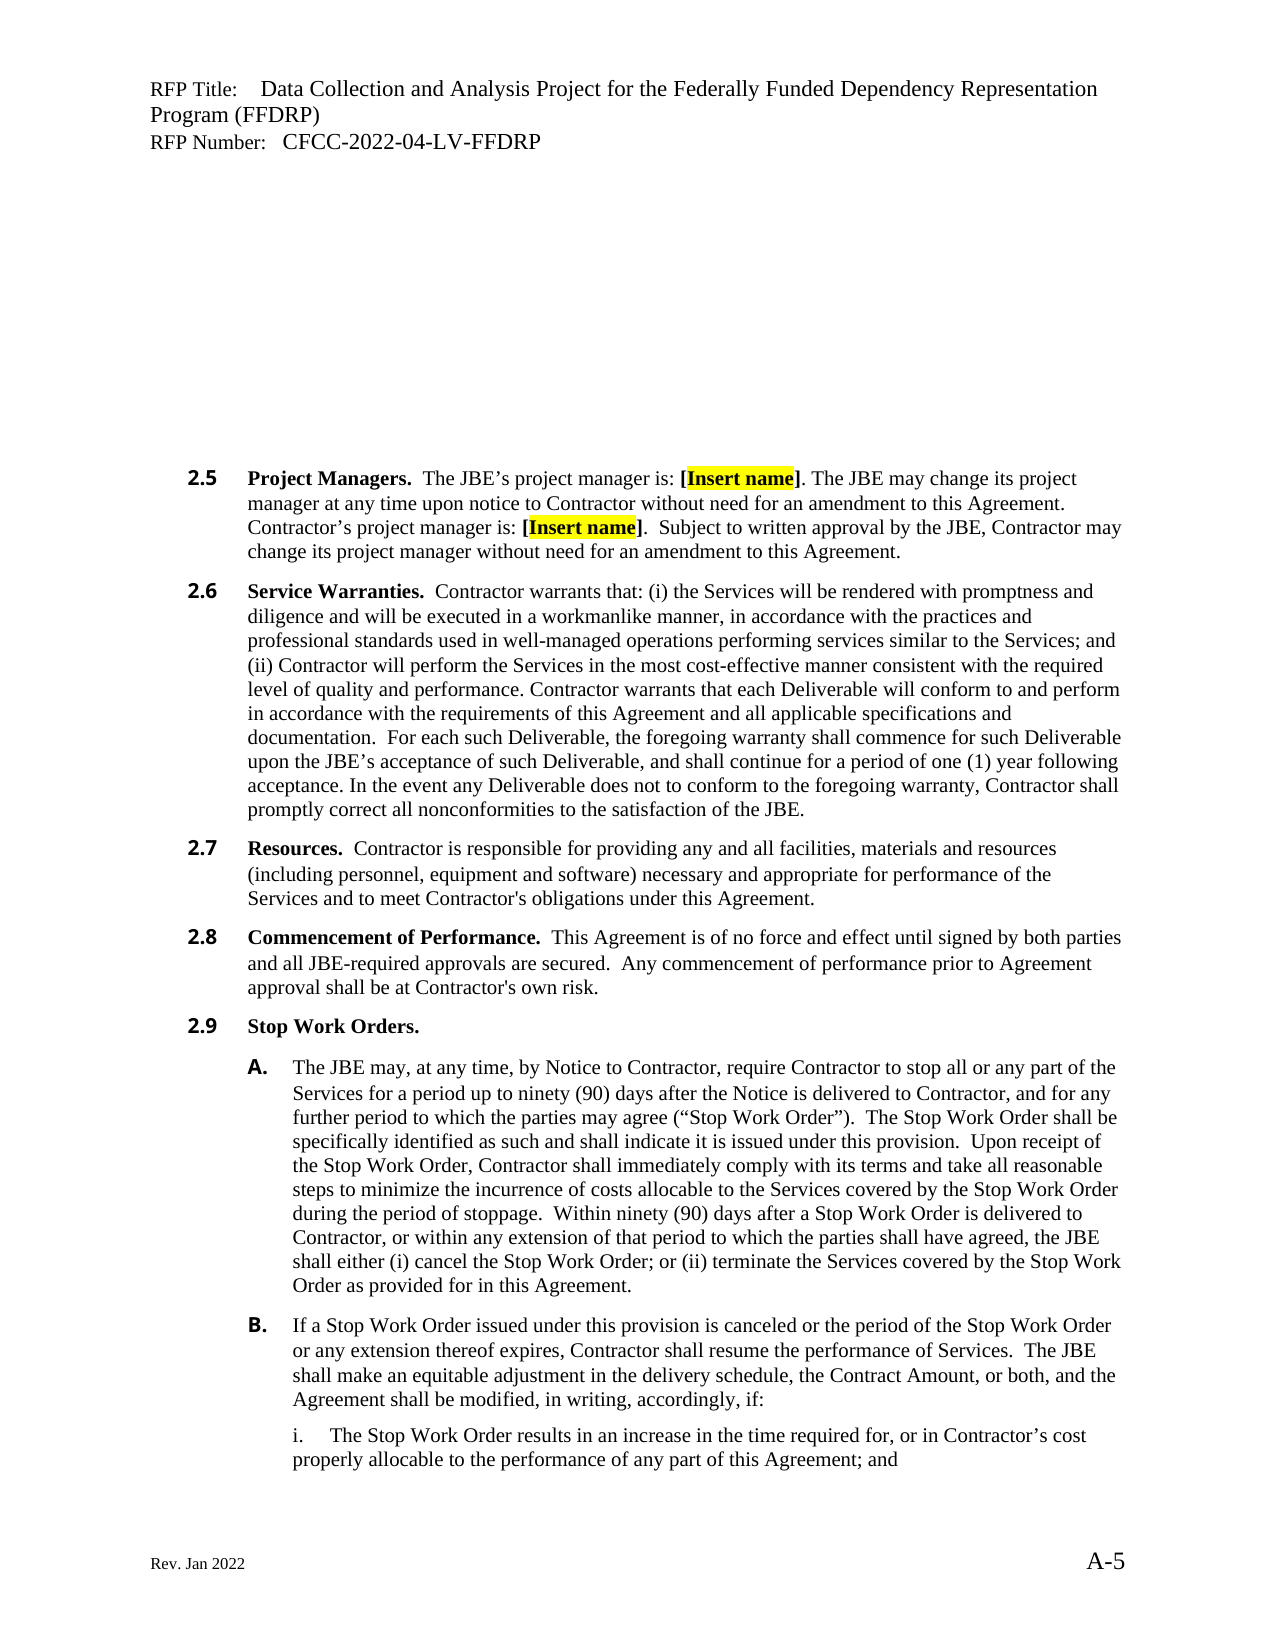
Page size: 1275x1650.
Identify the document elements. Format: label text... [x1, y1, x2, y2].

list Service Warranties. Contractor warrants that: (i) the Services will be rendered with promptness and diligence and will be executed in a workmanlike manner, in accordance with the practices and professional standards used in well-managed operations performing services similar to the Services; and (ii) Contractor will perform the Services in the most cost-effective manner consistent with the required level of quality and performance. Contractor warrants that each Deliverable will conform to and perform in accordance with the requirements of this Agreement and all applicable specifications and documentation. For each such Deliverable, the foregoing warranty shall commence for such Deliverable upon the JBE’s acceptance of such Deliverable, and shall continue for a period of one (1) year following acceptance. In the event any Deliverable does not to conform to the foregoing warranty, Contractor shall promptly correct all nonconformities to the satisfaction of the JBE. [187, 576, 1125, 821]
list Stop Work Orders. [187, 1012, 1125, 1040]
list The JBE may, at any time, by Notice to Contractor, require Contractor to stop all or any part of the Services for a period up to ninety (90) days after the Notice is delivered to Contractor, and for any further period to which the parties may agree (“Stop Work Order”). The Stop Work Order shall be specifically identified as such and shall indicate it is issued under this provision. Upon receipt of the Stop Work Order, Contractor shall immediately comply with its terms and take all reasonable steps to minimize the incurrence of costs allocable to the Services covered by the Stop Work Order during the period of stoppage. Within ninety (90) days after a Stop Work Order is delivered to Contractor, or within any extension of that period to which the parties shall have agreed, the JBE shall either (i) cancel the Stop Work Order; or (ii) terminate the Services covered by the Stop Work Order as provided for in this Agreement. [247, 1052, 1125, 1297]
list Project Managers. The JBE’s project manager is: [Insert name]. The JBE may change its project manager at any time upon notice to Contractor without need for an amendment to this Agreement. Contractor’s project manager is: [Insert name]. Subject to written approval by the JBE, Contractor may change its project manager without need for an amendment to this Agreement. [187, 463, 1125, 563]
list Resources. Contractor is responsible for providing any and all facilities, materials and resources (including personnel, equipment and software) necessary and appropriate for performance of the Services and to meet Contractor's obligations under this Agreement. [187, 833, 1125, 910]
list If a Stop Work Order issued under this provision is canceled or the period of the Stop Work Order or any extension thereof expires, Contractor shall resume the performance of Services. The JBE shall make an equitable adjustment in the delivery schedule, the Contract Amount, or both, and the Agreement shall be modified, in writing, accordingly, if: [247, 1310, 1125, 1411]
list Commencement of Performance. This Agreement is of no force and effect until signed by both parties and all JBE-required approvals are secured. Any commencement of performance prior to Agreement approval shall be at Contractor's own risk. [187, 922, 1125, 999]
text i. The Stop Work Order results in an increase in the time required for, or in Contractor’s cost properly allocable to the performance of any part of this Agreement; and [292, 1423, 1125, 1471]
